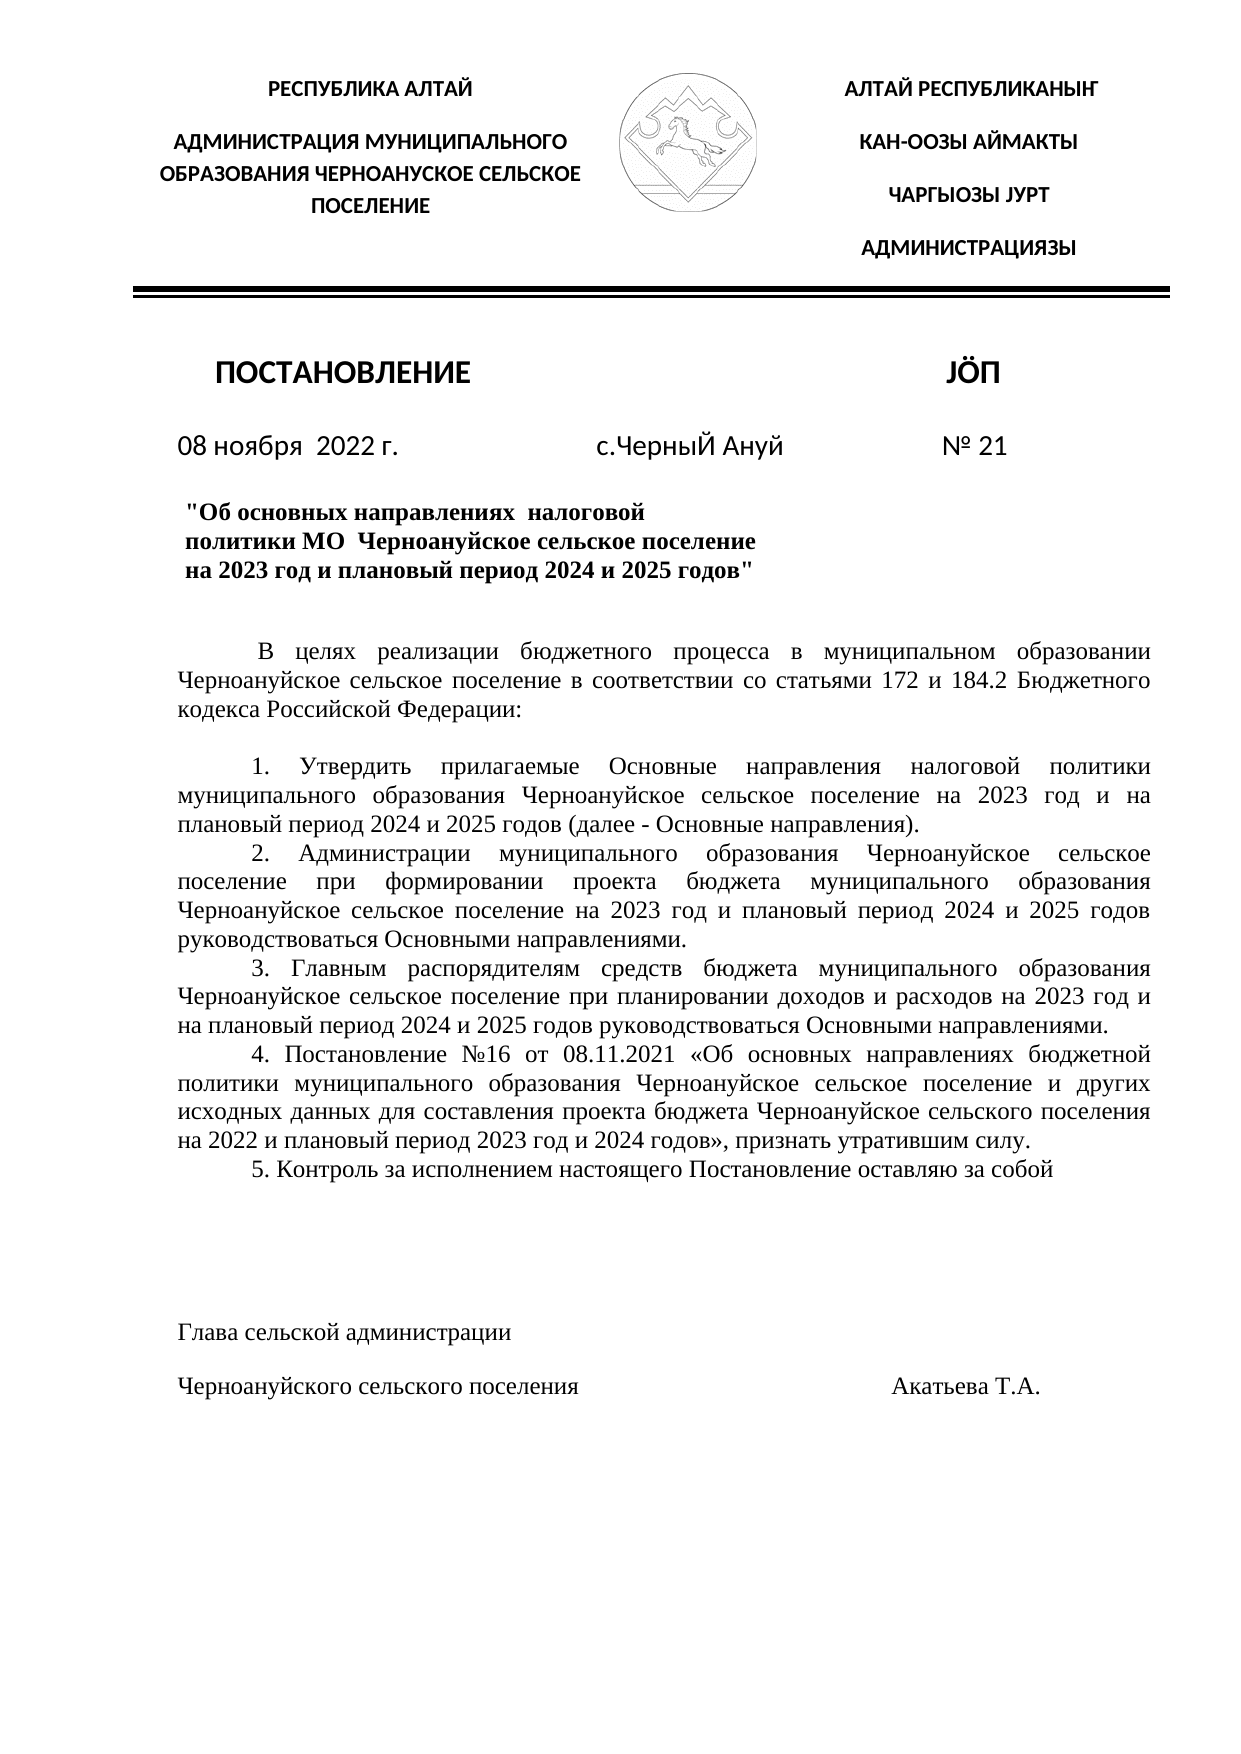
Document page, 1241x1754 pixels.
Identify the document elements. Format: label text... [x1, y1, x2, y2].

text Глава сельской администрации [177, 1317, 1152, 1346]
table_header АЛТАЙ РЕСПУБЛИКАНЫҤ КАН-ООЗЫ АЙМАКТЫ ЧАРГЫОЗЫ JУРТ АДМИНИСТРАЦИЯЗЫ [767, 74, 1170, 286]
text 1. Утвердить прилагаемые Основные направления налоговой политики муниципального образования Черноануйское сельское поселение на 2023 год и на плановый период 2024 и 2025 годов (далее - Основные направления). [177, 751, 1152, 838]
text "Об основных направлениях налоговой [185, 497, 1152, 526]
text ПОСТАНОВЛЕНИЕ JÖП [177, 351, 1152, 392]
table_header [608, 74, 767, 286]
text 4. Постановление №16 от 08.11.2021 «Об основных направлениях бюджетной политики муниципального образования Черноануйское сельское поселение и других исходных данных для составления проекта бюджета Черноануйское сельского поселения на 2022 и плановый период 2023 год и 2024 годов», признать утратившим силу. [177, 1039, 1152, 1154]
text политики МО Черноануйское сельское поселение [185, 526, 1152, 555]
text 08 ноября 2022 г. с.ЧерныЙ Ануй № 21 [177, 427, 1152, 463]
text Черноануйского сельского поселения Акатьева Т.А. [177, 1371, 1152, 1400]
text 3. Главным распорядителям средств бюджета муниципального образования Черноануйское сельское поселение при планировании доходов и расходов на 2023 год и на плановый период 2024 и 2025 годов руководствоваться Основными направлениями. [177, 953, 1152, 1039]
text 2. Администрации муниципального образования Черноануйское сельское поселение при формировании проекта бюджета муниципального образования Черноануйское сельское поселение на 2023 год и плановый период 2024 и 2025 годов руководствоваться Основными направлениями. [177, 838, 1152, 953]
text на 2023 год и плановый период 2024 и 2025 годов" [185, 555, 1152, 583]
text В целях реализации бюджетного процесса в муниципальном образовании Черноануйское сельское поселение в соответствии со статьями 172 и 184.2 Бюджетного кодекса Российской Федерации: [177, 636, 1152, 723]
text 5. Контроль за исполнением настоящего Постановление оставляю за собой [177, 1154, 1152, 1183]
table_header РЕСПУБЛИКА АЛТАЙ АДМИНИСТРАЦИЯ МУНИЦИПАЛЬНОГО ОБРАЗОВАНИЯ ЧЕРНОАНУСКОЕ СЕЛЬСКОЕ ПОСЕЛЕНИЕ [133, 74, 608, 286]
picture [619, 73, 757, 212]
